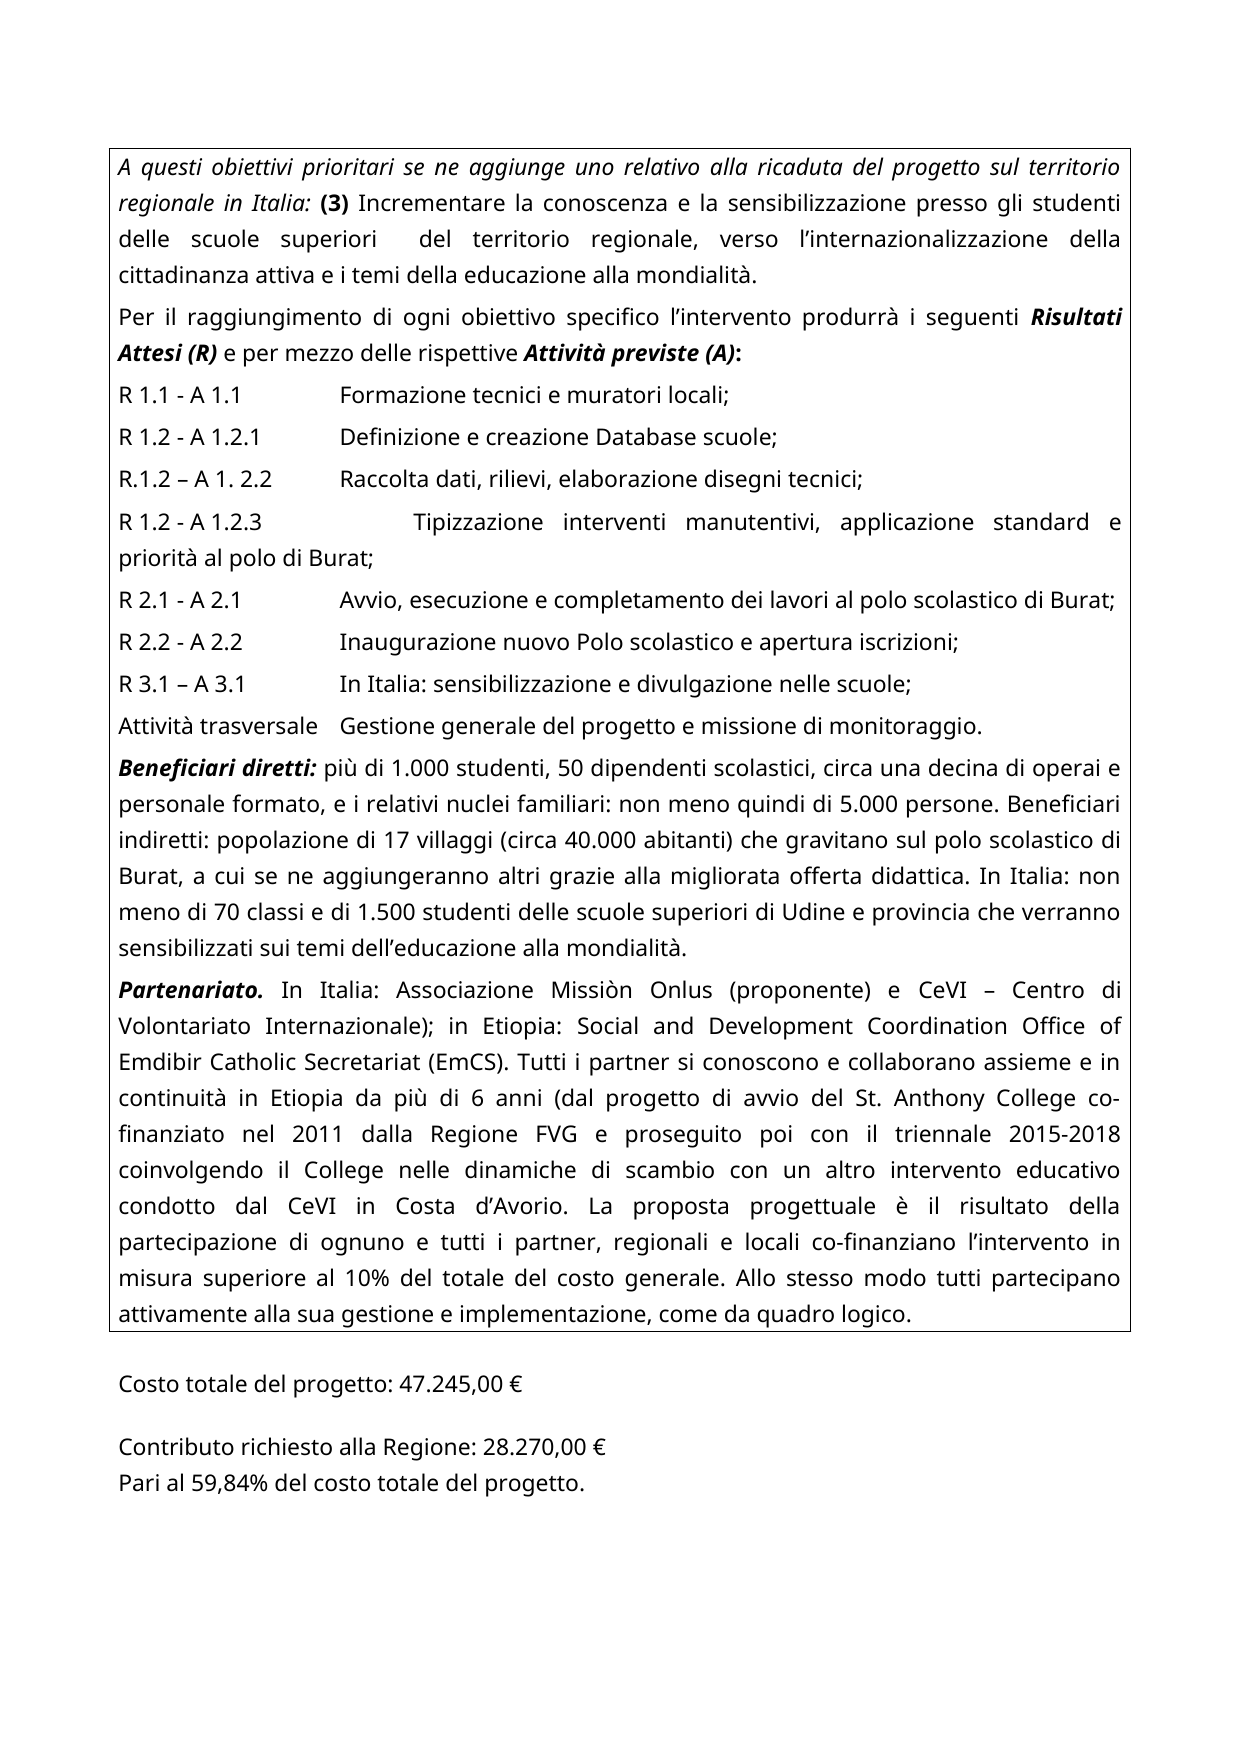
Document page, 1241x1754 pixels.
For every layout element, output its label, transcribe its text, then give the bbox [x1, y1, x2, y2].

text Beneficiari diretti: più di 1.000 studenti, 50 dipendenti scolastici, circa una decina di operai e personale formato, e i relativi nuclei familiari: non meno quindi di 5.000 persone. Beneficiari indiretti: popolazione di 17 villaggi (circa 40.000 abitanti) che gravitano sul polo scolastico di Burat, a cui se ne aggiungeranno altri grazie alla migliorata offerta didattica. In Italia: non meno di 70 classi e di 1.500 studenti delle scuole superiori di Udine e provincia che verranno sensibilizzati sui temi dell’educazione alla mondialità. [110, 749, 1130, 963]
text Per il raggiungimento di ogni obiettivo specifico l’intervento produrrà i seguenti Risultati Attesi (R) e per mezzo delle rispettive Attività previste (A): [110, 298, 1130, 368]
text R 1.2 - A 1.2.3 Tipizzazione interventi manutentivi, applicazione standard e priorità al polo di Burat; [110, 502, 1130, 573]
text R 1.2 - A 1.2.1 Definizione e creazione Database scuole; [110, 418, 1130, 452]
text Contributo richiesto alla Regione: 28.270,00 € [118, 1431, 1122, 1462]
text Partenariato. In Italia: Associazione Missiòn Onlus (proponente) e CeVI – Centro di Volontariato Internazionale); in Etiopia: Social and Development Coordination Office of Emdibir Catholic Secretariat (EmCS). Tutti i partner si conoscono e collaborano assieme e in continuità in Etiopia da più di 6 anni (dal progetto di avvio del St. Anthony College co-finanziato nel 2011 dalla Regione FVG e proseguito poi con il triennale 2015-2018 coinvolgendo il College nelle dinamiche di scambio con un altro intervento educativo condotto dal CeVI in Costa d’Avorio. La proposta progettuale è il risultato della partecipazione di ognuno e tutti i partner, regionali e locali co-finanziano l’intervento in misura superiore al 10% del totale del costo generale. Allo stesso modo tutti partecipano attivamente alla sua gestione e implementazione, come da quadro logico. [110, 971, 1130, 1331]
text Pari al 59,84% del costo totale del progetto. [118, 1466, 1122, 1498]
text R 1.1 - A 1.1 Formazione tecnici e muratori locali; [110, 376, 1130, 410]
text R 2.2 - A 2.2 Inaugurazione nuovo Polo scolastico e apertura iscrizioni; [110, 623, 1130, 657]
text R 2.1 - A 2.1 Avvio, esecuzione e completamento dei lavori al polo scolastico di Burat; [110, 581, 1130, 615]
text A questi obiettivi prioritari se ne aggiunge uno relativo alla ricaduta del progetto sul territorio regionale in Italia: (3) Incrementare la conoscenza e la sensibilizzazione presso gli studenti delle scuole superiori del territorio regionale, verso l’internazionalizzazione della cittadinanza attiva e i temi della educazione alla mondialità. [110, 149, 1130, 290]
text R 3.1 – A 3.1 In Italia: sensibilizzazione e divulgazione nelle scuole; [110, 665, 1130, 699]
text Costo totale del progetto: 47.245,00 € [118, 1368, 1122, 1399]
text R.1.2 – A 1. 2.2 Raccolta dati, rilievi, elaborazione disegni tecnici; [110, 460, 1130, 494]
text Attività trasversale Gestione generale del progetto e missione di monitoraggio. [110, 707, 1130, 741]
